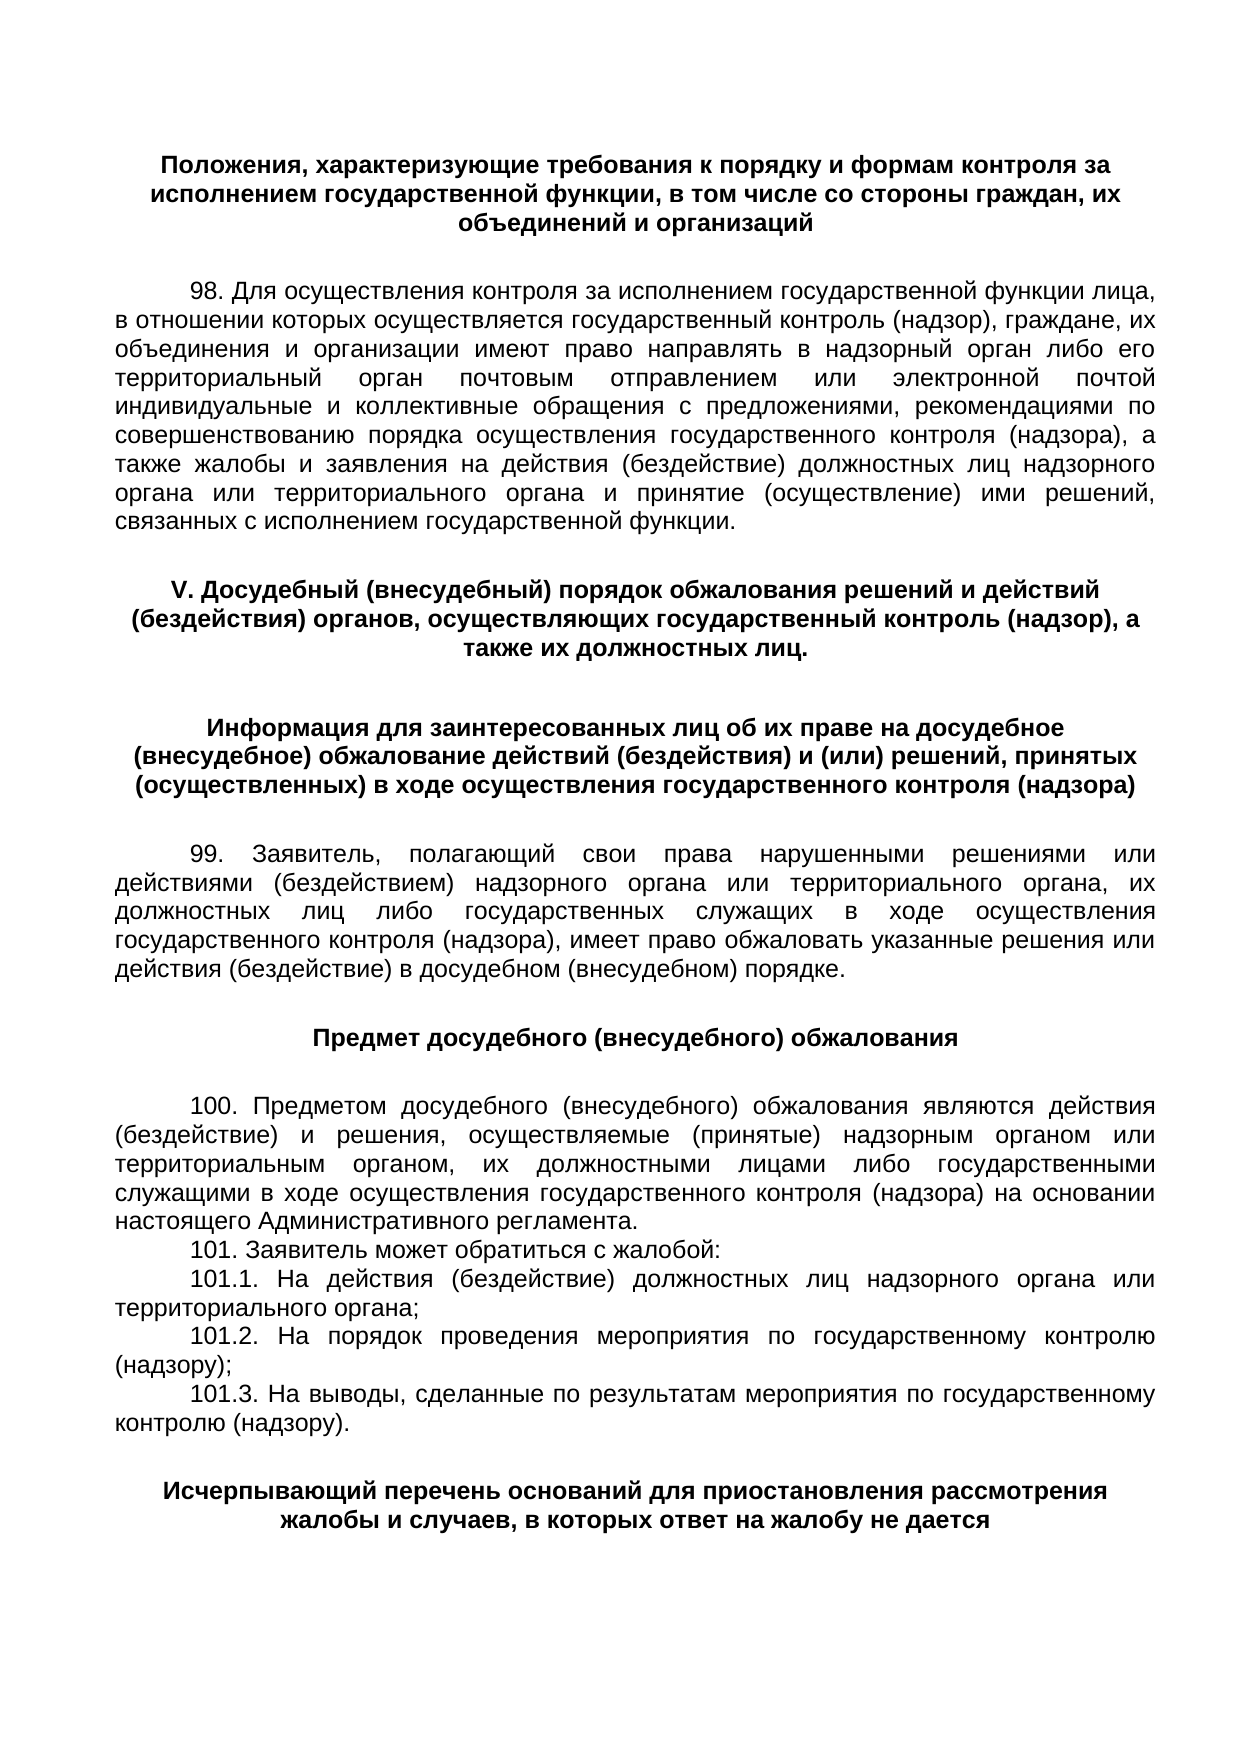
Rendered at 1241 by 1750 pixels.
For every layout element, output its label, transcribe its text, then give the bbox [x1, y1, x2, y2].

text 101.3. На выводы, сделанные по результатам мероприятия по государственному контролю (надзору). [114, 1379, 1157, 1436]
subtitle Положения, характеризующие требования к порядку и формам контроля за исполнением государственной функции, в том числе со стороны граждан, их объединений и организаций [114, 150, 1157, 236]
subtitle Информация для заинтересованных лиц об их праве на досудебное (внесудебное) обжалование действий (бездействия) и (или) решений, принятых (осуществленных) в ходе осуществления государственного контроля (надзора) [114, 712, 1157, 799]
text 101.2. На порядок проведения мероприятия по государственному контролю (надзору); [114, 1321, 1157, 1379]
subtitle Предмет досудебного (внесудебного) обжалования [114, 1022, 1157, 1051]
text 99. Заявитель, полагающий свои права нарушенными решениями или действиями (бездействием) надзорного органа или территориального органа, их должностных лиц либо государственных служащих в ходе осуществления государственного контроля (надзора), имеет право обжаловать указанные решения или действия (бездействие) в досудебном (внесудебном) порядке. [114, 839, 1157, 982]
text 100. Предметом досудебного (внесудебного) обжалования являются действия (бездействие) и решения, осуществляемые (принятые) надзорным органом или территориальным органом, их должностными лицами либо государственными служащими в ходе осуществления государственного контроля (надзора) на основании настоящего Административного регламента. [114, 1091, 1157, 1235]
subtitle Исчерпывающий перечень оснований для приостановления рассмотрения жалобы и случаев, в которых ответ на жалобу не дается [114, 1476, 1157, 1534]
text 101. Заявитель может обратиться с жалобой: [114, 1235, 1157, 1264]
text 98. Для осуществления контроля за исполнением государственной функции лица, в отношении которых осуществляется государственный контроль (надзор), граждане, их объединения и организации имеют право направлять в надзорный орган либо его территориальный орган почтовым отправлением или электронной почтой индивидуальные и коллективные обращения с предложениями, рекомендациями по совершенствованию порядка осуществления государственного контроля (надзора), а также жалобы и заявления на действия (бездействие) должностных лиц надзорного органа или территориального органа и принятие (осуществление) ими решений, связанных с исполнением государственной функции. [114, 276, 1157, 535]
subtitle V. Досудебный (внесудебный) порядок обжалования решений и действий (бездействия) органов, осуществляющих государственный контроль (надзор), а также их должностных лиц. [114, 575, 1157, 661]
text 101.1. Ha действия (бездействие) должностных лиц надзорного органа или территориального органа; [114, 1264, 1157, 1321]
